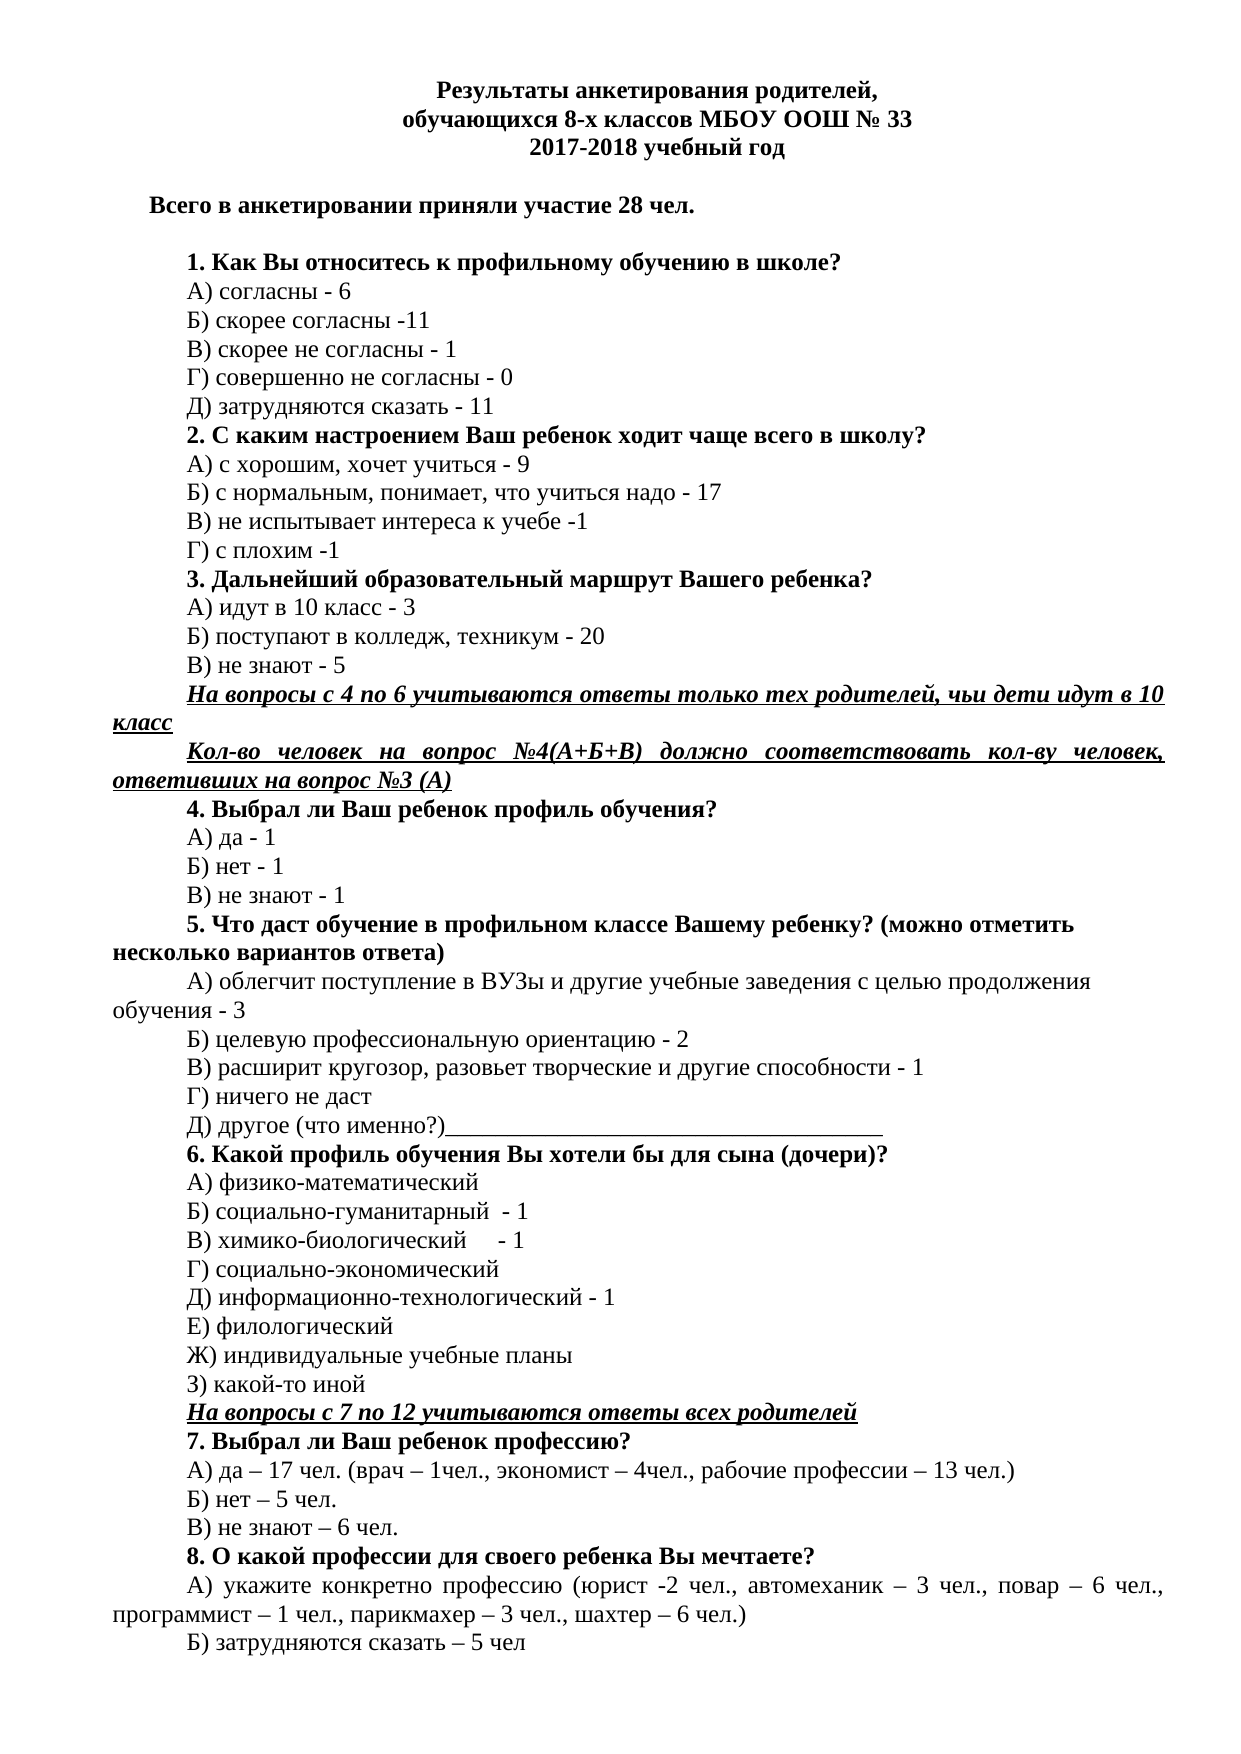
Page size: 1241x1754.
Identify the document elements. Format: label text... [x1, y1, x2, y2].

text В) не знают - 1 [112, 880, 1165, 909]
text В) не знают – 6 чел. [112, 1512, 1165, 1541]
text Д) другое (что именно?)___________________________________ [112, 1110, 1165, 1139]
text А) да – 17 чел. (врач – 1чел., экономист – 4чел., рабочие профессии – 13 чел.) [112, 1455, 1165, 1484]
text Результаты анкетирования родителей, [75, 75, 1165, 104]
text А) облегчит поступление в ВУЗы и другие учебные заведения с целью продолжения обучения - 3 [112, 966, 1165, 1024]
text Б) затрудняются сказать – 5 чел [112, 1627, 1165, 1656]
text 5. Что даст обучение в профильном классе Вашему ребенку? (можно отметить несколько вариантов ответа) [112, 909, 1165, 966]
text Г) ничего не даст [112, 1081, 1165, 1110]
text А) физико-математический [112, 1167, 1165, 1196]
text Д) информационно-технологический - 1 [112, 1282, 1165, 1311]
text Д) затрудняются сказать - 11 [112, 391, 1165, 420]
text Б) скорее согласны -11 [112, 305, 1165, 334]
text В) не знают - 5 [112, 650, 1165, 679]
text В) химико-биологический - 1 [112, 1225, 1165, 1254]
text Г) социально-экономический [112, 1254, 1165, 1282]
text 3. Дальнейший образовательный маршрут Вашего ребенка? [112, 564, 1165, 592]
text На вопросы с 7 по 12 учитываются ответы всех родителей [112, 1397, 1165, 1426]
text 8. О какой профессии для своего ребенка Вы мечтаете? [112, 1541, 1165, 1570]
text З) какой-то иной [112, 1369, 1165, 1397]
text Б) социально-гуманитарный - 1 [112, 1196, 1165, 1225]
text Е) филологический [112, 1311, 1165, 1340]
text Б) с нормальным, понимает, что учиться надо - 17 [112, 477, 1165, 506]
text обучающихся 8-х классов МБОУ ООШ № 33 [75, 104, 1165, 132]
text А) согласны - 6 [112, 276, 1165, 305]
text Б) поступают в колледж, техникум - 20 [112, 621, 1165, 650]
text Г) с плохим -1 [112, 535, 1165, 564]
text 7. Выбрал ли Ваш ребенок профессию? [112, 1426, 1165, 1455]
text 1. Как Вы относитесь к профильному обучению в школе? [112, 247, 1165, 276]
text Б) нет - 1 [112, 851, 1165, 880]
text В) расширит кругозор, разовьет творческие и другие способности - 1 [112, 1052, 1165, 1081]
text На вопросы с 4 по 6 учитываются ответы только тех родителей, чьи дети идут в 10 класс [112, 679, 1165, 736]
text Б) нет – 5 чел. [112, 1484, 1165, 1512]
text Кол-во человек на вопрос №4(А+Б+В) должно соответствовать кол-ву человек, ответивших на вопрос №3 (А) [112, 736, 1165, 794]
text А) идут в 10 класс - 3 [112, 592, 1165, 621]
text А) укажите конкретно профессию (юрист -2 чел., автомеханик – 3 чел., повар – 6 чел., программист – 1 чел., парикмахер – 3 чел., шахтер – 6 чел.) [112, 1570, 1165, 1627]
text А) да - 1 [112, 822, 1165, 851]
text Б) целевую профессиональную ориентацию - 2 [112, 1024, 1165, 1052]
text А) с хорошим, хочет учиться - 9 [112, 449, 1165, 477]
text Всего в анкетировании приняли участие 28 чел. [75, 190, 1165, 219]
text 6. Какой профиль обучения Вы хотели бы для сына (дочери)? [112, 1139, 1165, 1167]
text 4. Выбрал ли Ваш ребенок профиль обучения? [112, 794, 1165, 822]
text В) скорее не согласны - 1 [112, 334, 1165, 362]
text 2. С каким настроением Ваш ребенок ходит чаще всего в школу? [112, 420, 1165, 449]
text Ж) индивидуальные учебные планы [112, 1340, 1165, 1369]
text В) не испытывает интереса к учебе -1 [112, 506, 1165, 535]
text 2017-2018 учебный год [75, 132, 1165, 161]
text Г) совершенно не согласны - 0 [112, 362, 1165, 391]
